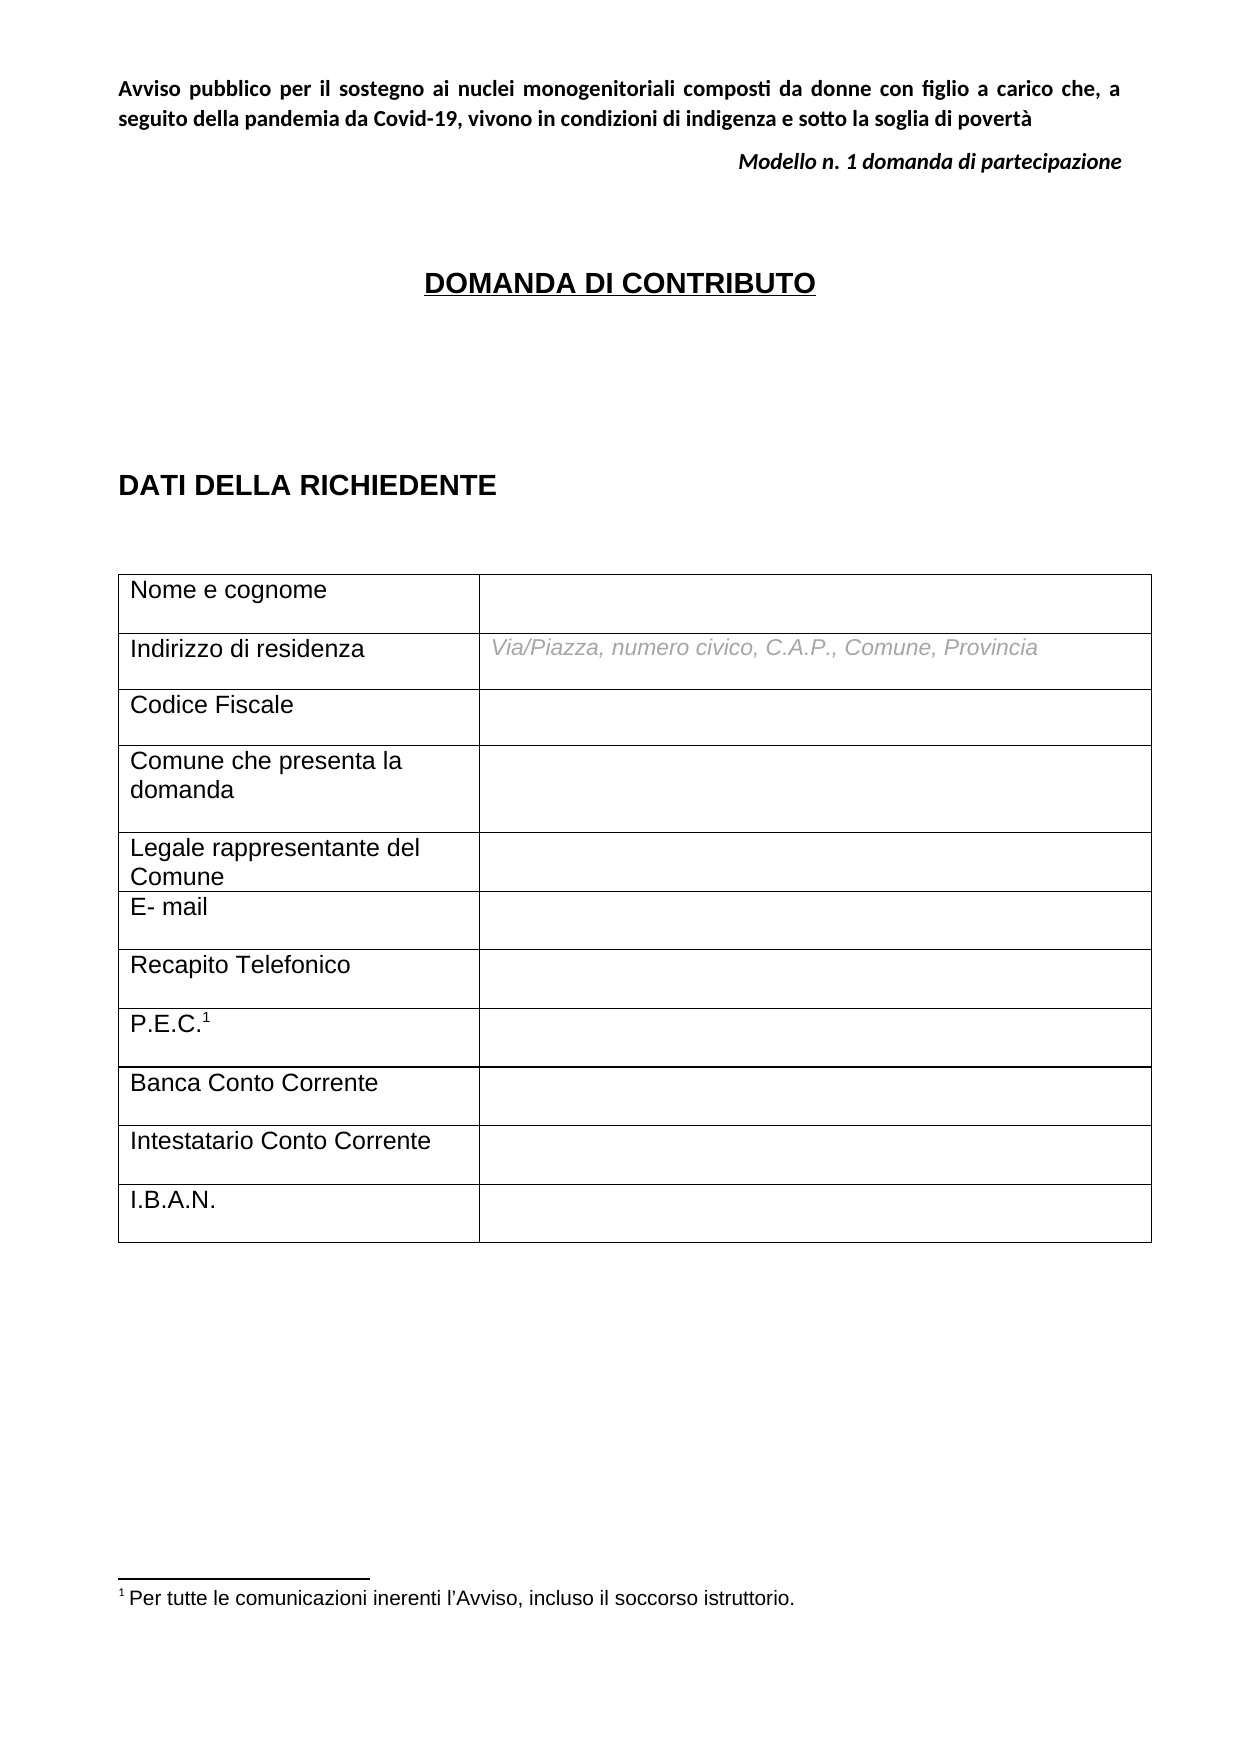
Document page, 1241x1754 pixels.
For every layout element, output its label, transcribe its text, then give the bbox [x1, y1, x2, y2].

table_cell [480, 1126, 1151, 1183]
table_cell [480, 833, 1151, 891]
table_cell P.E.C. [119, 1009, 479, 1066]
table_cell Recapito Telefonico [119, 950, 479, 1008]
table_cell E- mail [119, 892, 479, 949]
table_cell [480, 950, 1151, 1008]
table_cell [480, 1009, 1151, 1066]
table_cell [480, 1185, 1151, 1242]
table_cell [480, 746, 1151, 832]
table_cell Banca Conto Corrente [119, 1068, 479, 1125]
table_cell Comune che presenta la domanda [119, 746, 479, 832]
table_cell [480, 690, 1151, 745]
table_cell Intestatario Conto Corrente [119, 1126, 479, 1183]
table_cell [480, 1068, 1151, 1125]
table_cell Via/Piazza, numero civico, C.A.P., Comune, Provincia [480, 634, 1151, 689]
table_cell [480, 892, 1151, 949]
table_cell Codice Fiscale [119, 690, 479, 745]
table_cell I.B.A.N. [119, 1185, 479, 1242]
table_cell Indirizzo di residenza [119, 634, 479, 689]
subtitle DOMANDA DI CONTRIBUTO [118, 266, 1122, 299]
text DATI DELLA RICHIEDENTE [118, 468, 1122, 501]
table_header Nome e cognome [119, 575, 479, 633]
table_header [480, 575, 1151, 633]
table_cell Legale rappresentante del Comune [119, 833, 479, 891]
